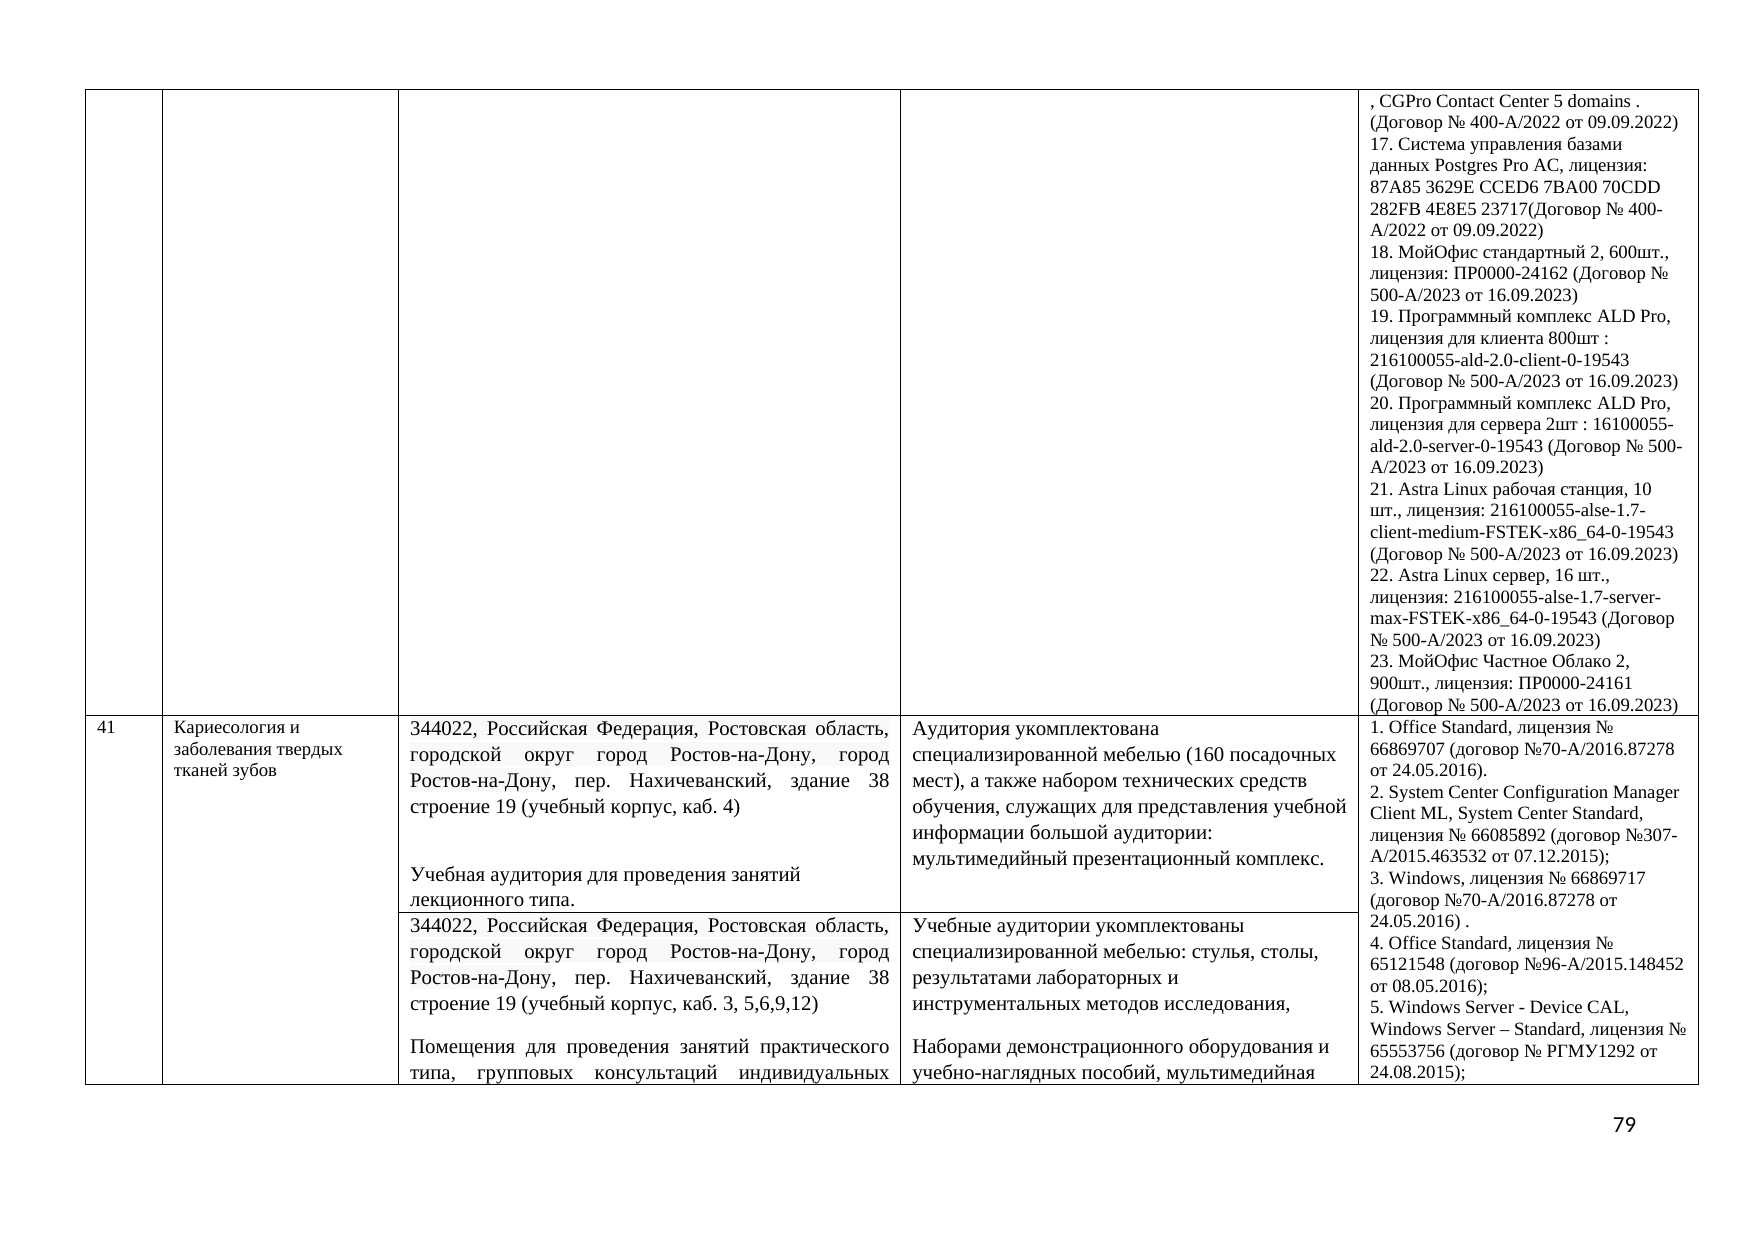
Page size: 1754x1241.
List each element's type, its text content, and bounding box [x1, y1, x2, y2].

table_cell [901, 90, 1358, 715]
table_cell 41 [86, 716, 162, 1084]
table_cell Аудитория укомплектована специализированной мебелью (160 посадочных мест), а также набором технических средств обучения, служащих для представления учебной информации большой аудитории: мультимедийный презентационный комплекс. [901, 716, 1358, 912]
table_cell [901, 913, 1358, 1084]
table_cell Кариесология и заболевания твердых тканей зубов [163, 716, 398, 1084]
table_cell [399, 90, 900, 715]
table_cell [399, 913, 900, 1084]
table_cell 344022, Российская Федерация, Ростовская область, городской округ город Ростов-на-Дону, город Ростов-на-Дону, пер. Нахичеванский, здание 38 строение 19 (учебный корпус, каб. 4) Учебная аудитория для проведения занятий лекционного типа. [399, 716, 900, 912]
